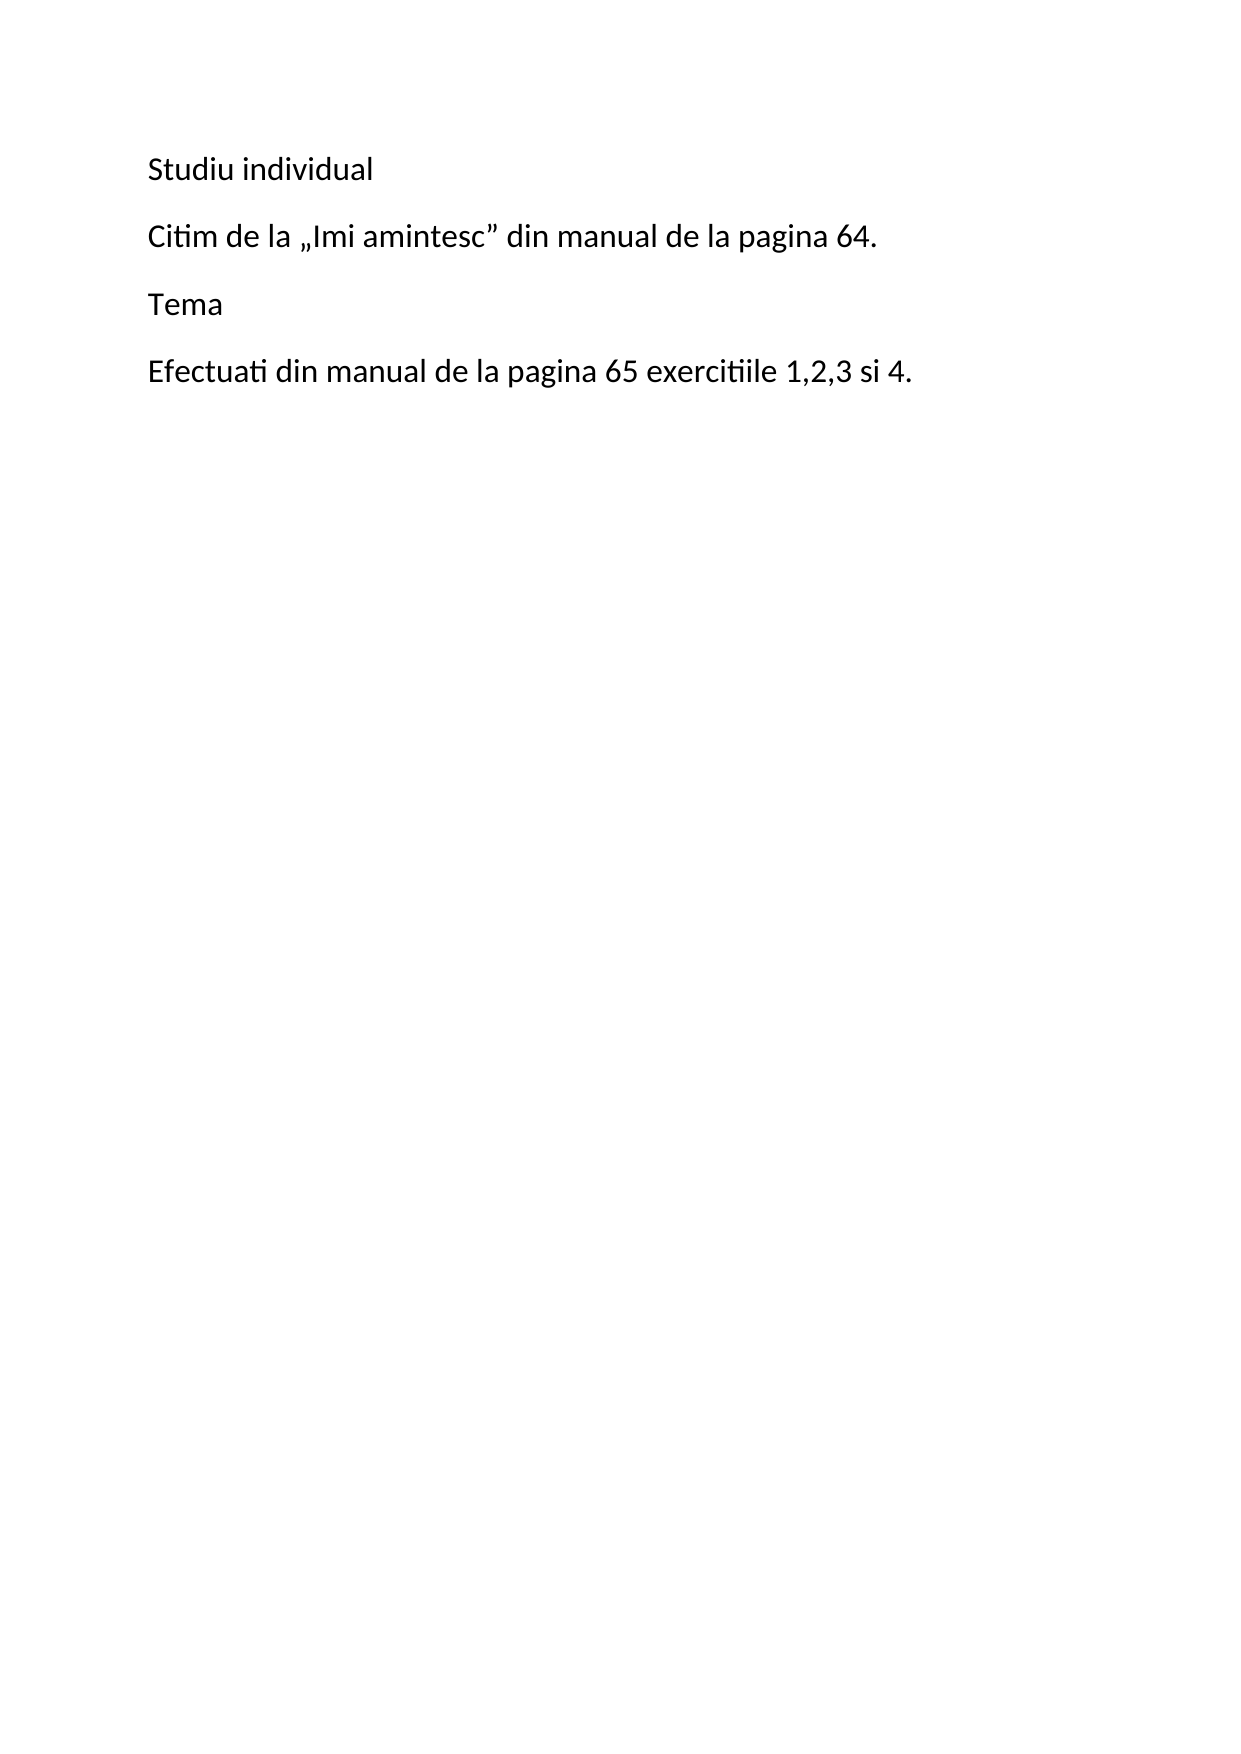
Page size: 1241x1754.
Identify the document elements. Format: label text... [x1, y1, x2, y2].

text Studiu individual [148, 148, 1093, 188]
text Efectuati din manual de la pagina 65 exercitiile 1,2,3 si 4. [148, 350, 1093, 391]
text Citim de la „Imi amintesc” din manual de la pagina 64. [148, 215, 1093, 256]
text Tema [148, 283, 1093, 323]
